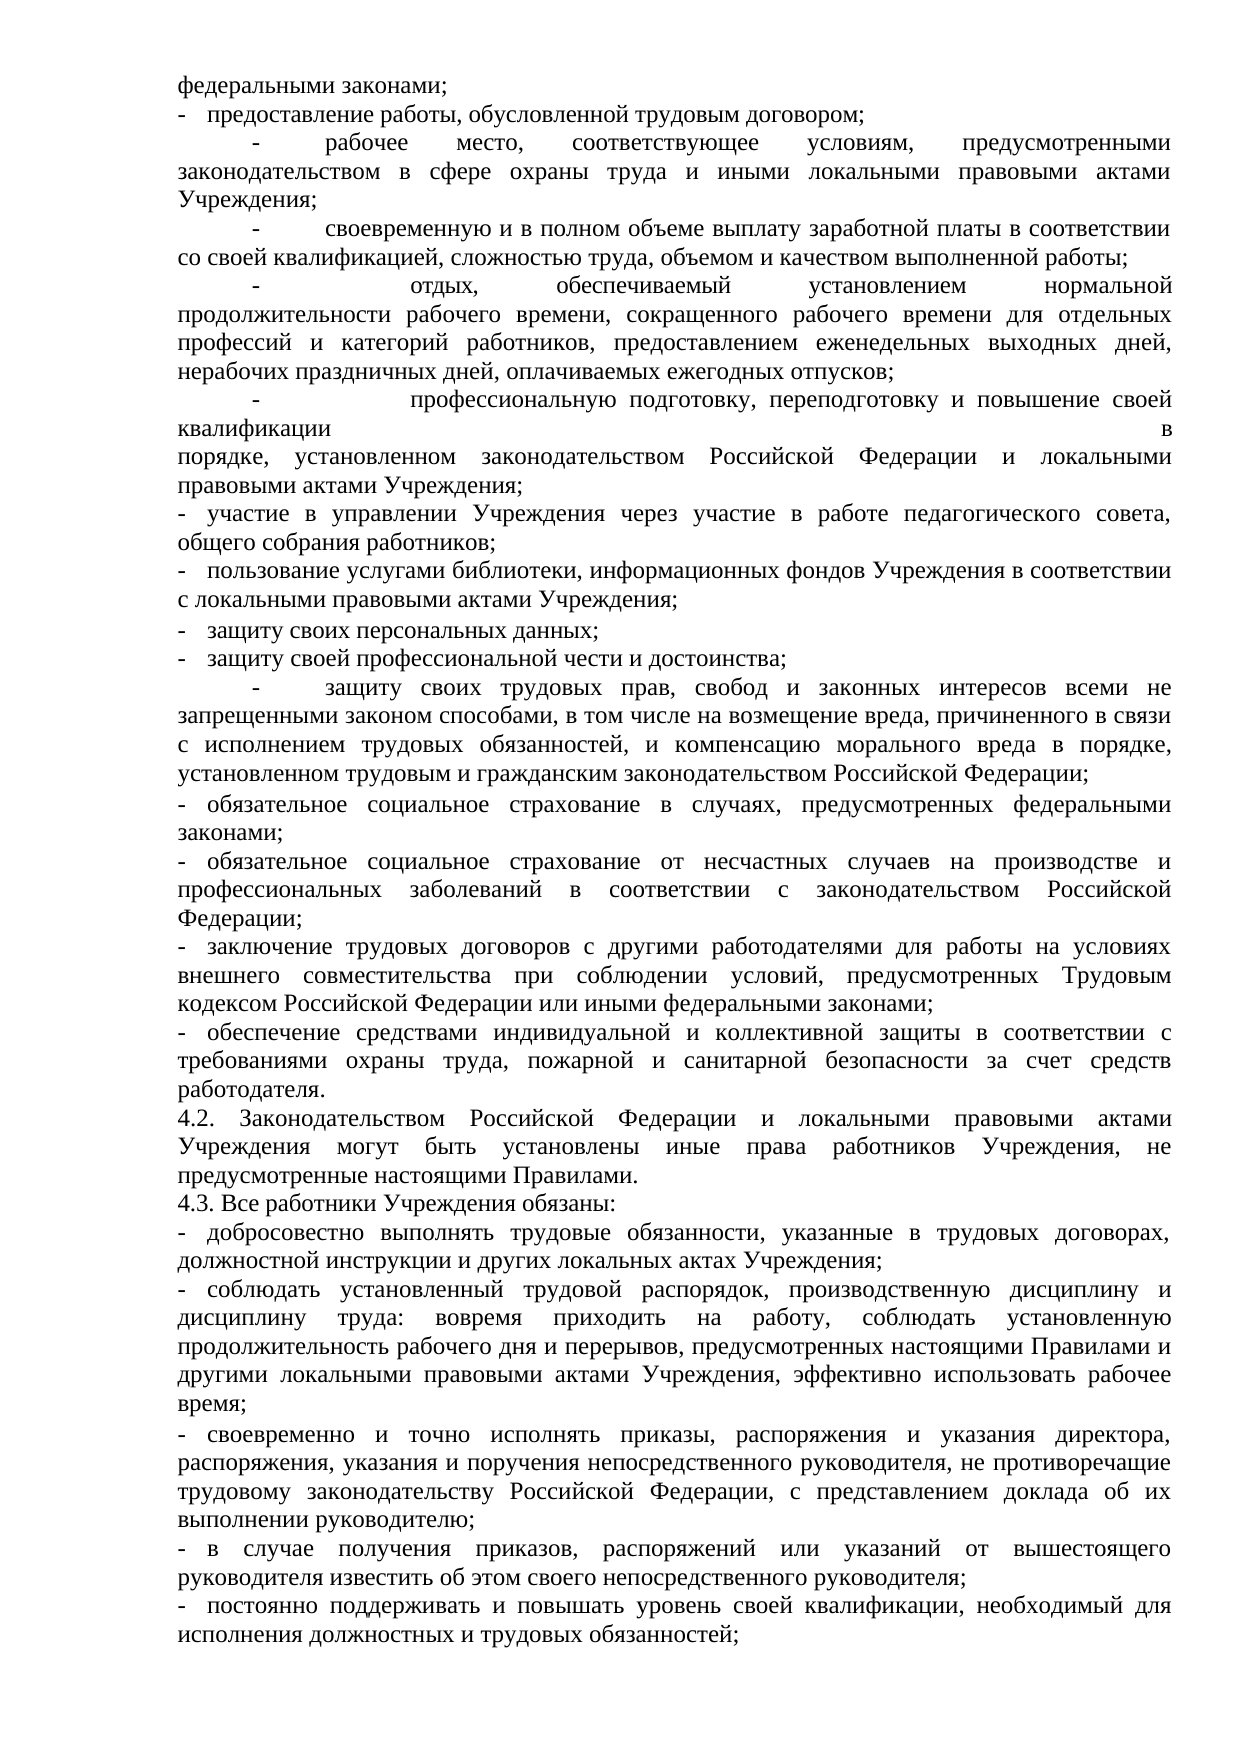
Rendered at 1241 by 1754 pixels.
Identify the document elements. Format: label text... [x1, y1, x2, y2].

list обязательное социальное страхование от несчастных случаев на производстве и профессиональных заболеваний в соответствии с законодательством Российской Федерации; [177, 846, 1172, 932]
list рабочее место, соответствующее условиям, предусмотренными законодательством в сфере охраны труда и иными локальными правовыми актами Учреждения; [177, 128, 1172, 213]
list заключение трудовых договоров с другими работодателями для работы на условиях внешнего совместительства при соблюдении условий, предусмотренных Трудовым кодексом Российской Федерации или иными федеральными законами; [177, 932, 1172, 1017]
list в случае получения приказов, распоряжений или указаний от вышестоящего руководителя известить об этом своего непосредственного руководителя; [177, 1534, 1172, 1591]
text 4.2. Законодательством Российской Федерации и локальными правовыми актами Учреждения могут быть установлены иные права работников Учреждения, не предусмотренные настоящими Правилами. [177, 1103, 1173, 1189]
list отдых, обеспечиваемый установлением нормальной продолжительности рабочего времени, сокращенного рабочего времени для отдельных профессий и категорий работников, предоставлением еженедельных выходных дней, нерабочих праздничных дней, оплачиваемых ежегодных отпусков; [177, 271, 1173, 385]
list профессиональную подготовку, переподготовку и повышение своей квалификации в порядке, установленном законодательством Российской Федерации и локальными правовыми актами Учреждения; [177, 385, 1173, 499]
list добросовестно выполнять трудовые обязанности, указанные в трудовых договорах, должностной инструкции и других локальных актах Учреждения; [177, 1217, 1171, 1274]
list защиту своих трудовых прав, свобод и законных интересов всеми не запрещенными законом способами, в том числе на возмещение вреда, причиненного в связи с исполнением трудовых обязанностей, и компенсацию морального вреда в порядке, установленном трудовым и гражданским законодательством Российской Федерации; [177, 673, 1173, 787]
list обеспечение средствами индивидуальной и коллективной защиты в соответствии с требованиями охраны труда, пожарной и санитарной безопасности за счет средств работодателя. [177, 1017, 1173, 1103]
list предоставление работы, обусловленной трудовым договором; [177, 99, 1181, 128]
list защиту своей профессиональной чести и достоинства; [177, 644, 1181, 673]
list своевременную и в полном объеме выплату заработной платы в соответствии со своей квалификацией, сложностью труда, объемом и качеством выполненной работы; [177, 213, 1172, 271]
list участие в управлении Учреждения через участие в работе педагогического совета, общего собрания работников; [177, 499, 1172, 556]
text 4.3. Все работники Учреждения обязаны: [177, 1189, 1181, 1217]
list своевременно и точно исполнять приказы, распоряжения и указания директора, распоряжения, указания и поручения непосредственного руководителя, не противоречащие трудовому законодательству Российской Федерации, с представлением доклада об их выполнении руководителю; [177, 1419, 1172, 1534]
list защиту своих персональных данных; [177, 616, 1181, 644]
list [177, 71, 1172, 99]
list постоянно поддерживать и повышать уровень своей квалификации, необходимый для исполнения должностных и трудовых обязанностей; [177, 1591, 1172, 1648]
list обязательное социальное страхование в случаях, предусмотренных федеральными законами; [177, 789, 1172, 846]
list соблюдать установленный трудовой распорядок, производственную дисциплину и дисциплину труда: вовремя приходить на работу, соблюдать установленную продолжительность рабочего дня и перерывов, предусмотренных настоящими Правилами и другими локальными правовыми актами Учреждения, эффективно использовать рабочее время; [177, 1274, 1172, 1417]
list пользование услугами библиотеки, информационных фондов Учреждения в соответствии с локальными правовыми актами Учреждения; [177, 556, 1172, 613]
